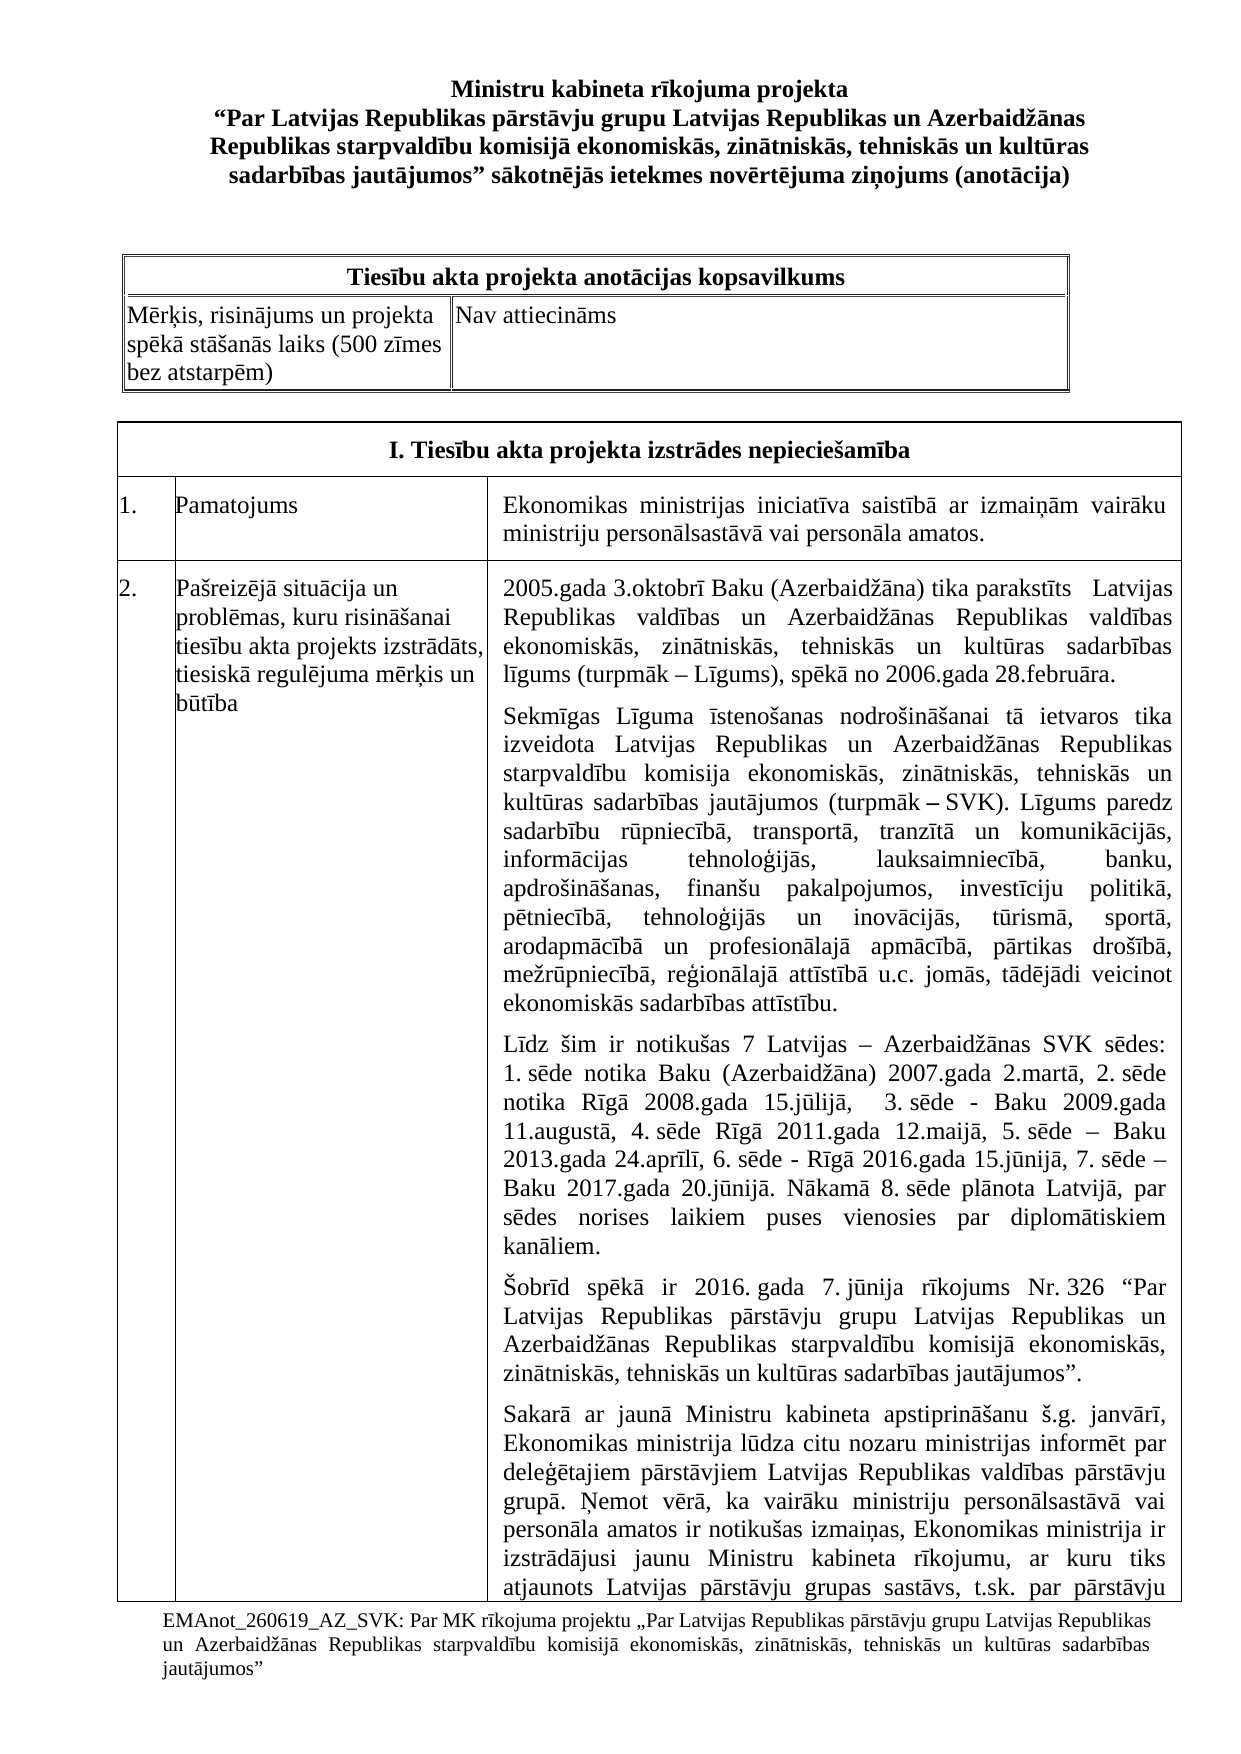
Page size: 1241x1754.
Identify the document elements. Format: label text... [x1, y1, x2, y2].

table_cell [488, 561, 1181, 1601]
table_cell Nav attiecināms [452, 294, 1068, 389]
table_cell Mērķis, risinājums un projekta spēkā stāšanās laiks (500 zīmes bez atstarpēm) [124, 294, 452, 389]
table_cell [176, 561, 487, 1601]
table_cell 2. [118, 561, 175, 1601]
table_header Tiesību akta projekta anotācijas kopsavilkums [125, 257, 1067, 294]
table_cell 1. [118, 477, 175, 560]
table_header I. Tiesību akta projekta izstrādes nepieciešamība [118, 423, 1181, 476]
text “Par Latvijas Republikas pārstāvju grupu Latvijas Republikas un Azerbaidžānas Republikas starpvaldību komisijā ekonomiskās, zinātniskās, tehniskās un kultūras sadarbības jautājumos” sākotnējās ietekmes novērtējuma ziņojums (anotācija) [177, 103, 1122, 189]
table_cell Ekonomikas ministrijas iniciatīva saistībā ar izmaiņām vairāku ministriju personālsastāvā vai personāla amatos. [488, 477, 1181, 560]
text Ministru kabineta rīkojuma projekta [177, 74, 1122, 103]
table_cell Pamatojums [176, 477, 487, 560]
